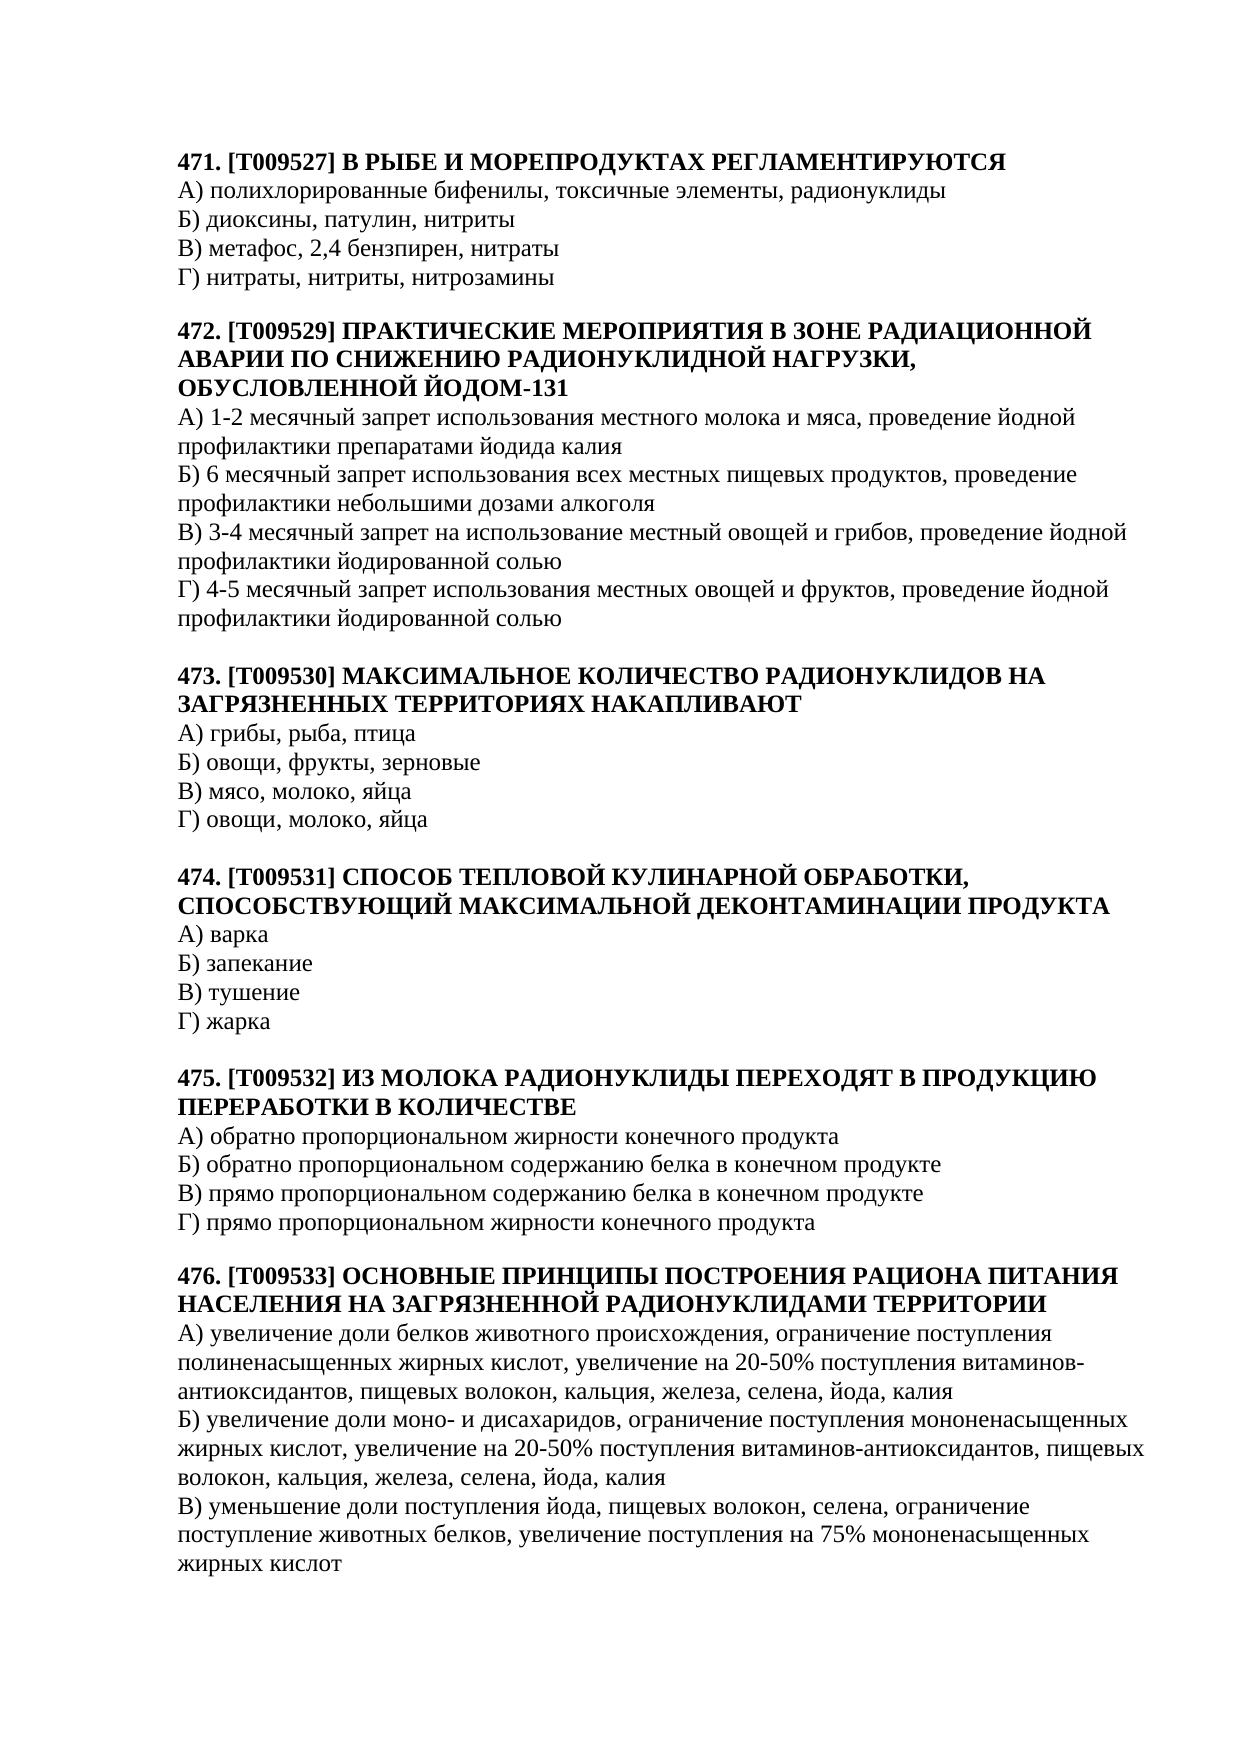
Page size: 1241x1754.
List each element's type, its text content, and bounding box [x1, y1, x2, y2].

text Г) нитраты, нитриты, нитрозамины [177, 262, 1152, 291]
text А) обратно пропорциональном жирности конечного продукта [177, 1121, 1152, 1149]
text 471. [T009527] В РЫБЕ И МОРЕПРОДУКТАХ РЕГЛАМЕНТИРУЮТСЯ [177, 147, 1152, 176]
text А) увеличение доли белков животного происхождения, ограничение поступления полиненасыщенных жирных кислот, увеличение на 20-50% поступления витаминов-антиоксидантов, пищевых волокон, кальция, железа, селена, йода, калия [177, 1318, 1152, 1404]
text Г) 4-5 месячный запрет использования местных овощей и фруктов, проведение йодной профилактики йодированной солью [177, 574, 1152, 632]
text В) тушение [177, 977, 1152, 1006]
text В) 3-4 месячный запрет на использование местный овощей и грибов, проведение йодной профилактики йодированной солью [177, 517, 1152, 574]
text Б) 6 месячный запрет использования всех местных пищевых продуктов, проведение профилактики небольшими дозами алкоголя [177, 459, 1152, 517]
text В) прямо пропорциональном содержанию белка в конечном продукте [177, 1178, 1152, 1207]
text Б) запекание [177, 948, 1152, 977]
text 476. [T009533] ОСНОВНЫЕ ПРИНЦИПЫ ПОСТРОЕНИЯ РАЦИОНА ПИТАНИЯ НАСЕЛЕНИЯ НА ЗАГРЯЗНЕННОЙ РАДИОНУКЛИДАМИ ТЕРРИТОРИИ [177, 1261, 1152, 1318]
text 474. [T009531] СПОСОБ ТЕПЛОВОЙ КУЛИНАРНОЙ ОБРАБОТКИ, СПОСОБСТВУЮЩИЙ МАКСИМАЛЬНОЙ ДЕКОНТАМИНАЦИИ ПРОДУКТА [177, 862, 1152, 919]
text Г) овощи, молоко, яйца [177, 804, 1152, 833]
text Б) диоксины, патулин, нитриты [177, 204, 1152, 233]
text В) уменьшение доли поступления йода, пищевых волокон, селена, ограничение поступление животных белков, увеличение поступления на 75% мононенасыщенных жирных кислот [177, 1491, 1152, 1577]
text Б) обратно пропорциональном содержанию белка в конечном продукте [177, 1149, 1152, 1178]
text Б) овощи, фрукты, зерновые [177, 747, 1152, 776]
text Г) жарка [177, 1006, 1152, 1034]
text 472. [T009529] ПРАКТИЧЕСКИЕ МЕРОПРИЯТИЯ В ЗОНЕ РАДИАЦИОННОЙ АВАРИИ ПО СНИЖЕНИЮ РАДИОНУКЛИДНОЙ НАГРУЗКИ, ОБУСЛОВЛЕННОЙ ЙОДОМ-131 [177, 316, 1152, 402]
text А) варка [177, 919, 1152, 948]
text В) мясо, молоко, яйца [177, 776, 1152, 804]
text 473. [T009530] МАКСИМАЛЬНОЕ КОЛИЧЕСТВО РАДИОНУКЛИДОВ НА ЗАГРЯЗНЕННЫХ ТЕРРИТОРИЯХ НАКАПЛИВАЮТ [177, 661, 1152, 718]
text В) метафос, 2,4 бензпирен, нитраты [177, 233, 1152, 262]
text 475. [T009532] ИЗ МОЛОКА РАДИОНУКЛИДЫ ПЕРЕХОДЯТ В ПРОДУКЦИЮ ПЕРЕРАБОТКИ В КОЛИЧЕСТВЕ [177, 1063, 1152, 1121]
text А) полихлорированные бифенилы, токсичные элементы, радионуклиды [177, 176, 1152, 204]
text Б) увеличение доли моно- и дисахаридов, ограничение поступления мононенасыщенных жирных кислот, увеличение на 20-50% поступления витаминов-антиоксидантов, пищевых волокон, кальция, железа, селена, йода, калия [177, 1404, 1152, 1491]
text Г) прямо пропорциональном жирности конечного продукта [177, 1207, 1152, 1236]
text А) 1-2 месячный запрет использования местного молока и мяса, проведение йодной профилактики препаратами йодида калия [177, 402, 1152, 459]
text А) грибы, рыба, птица [177, 718, 1152, 747]
